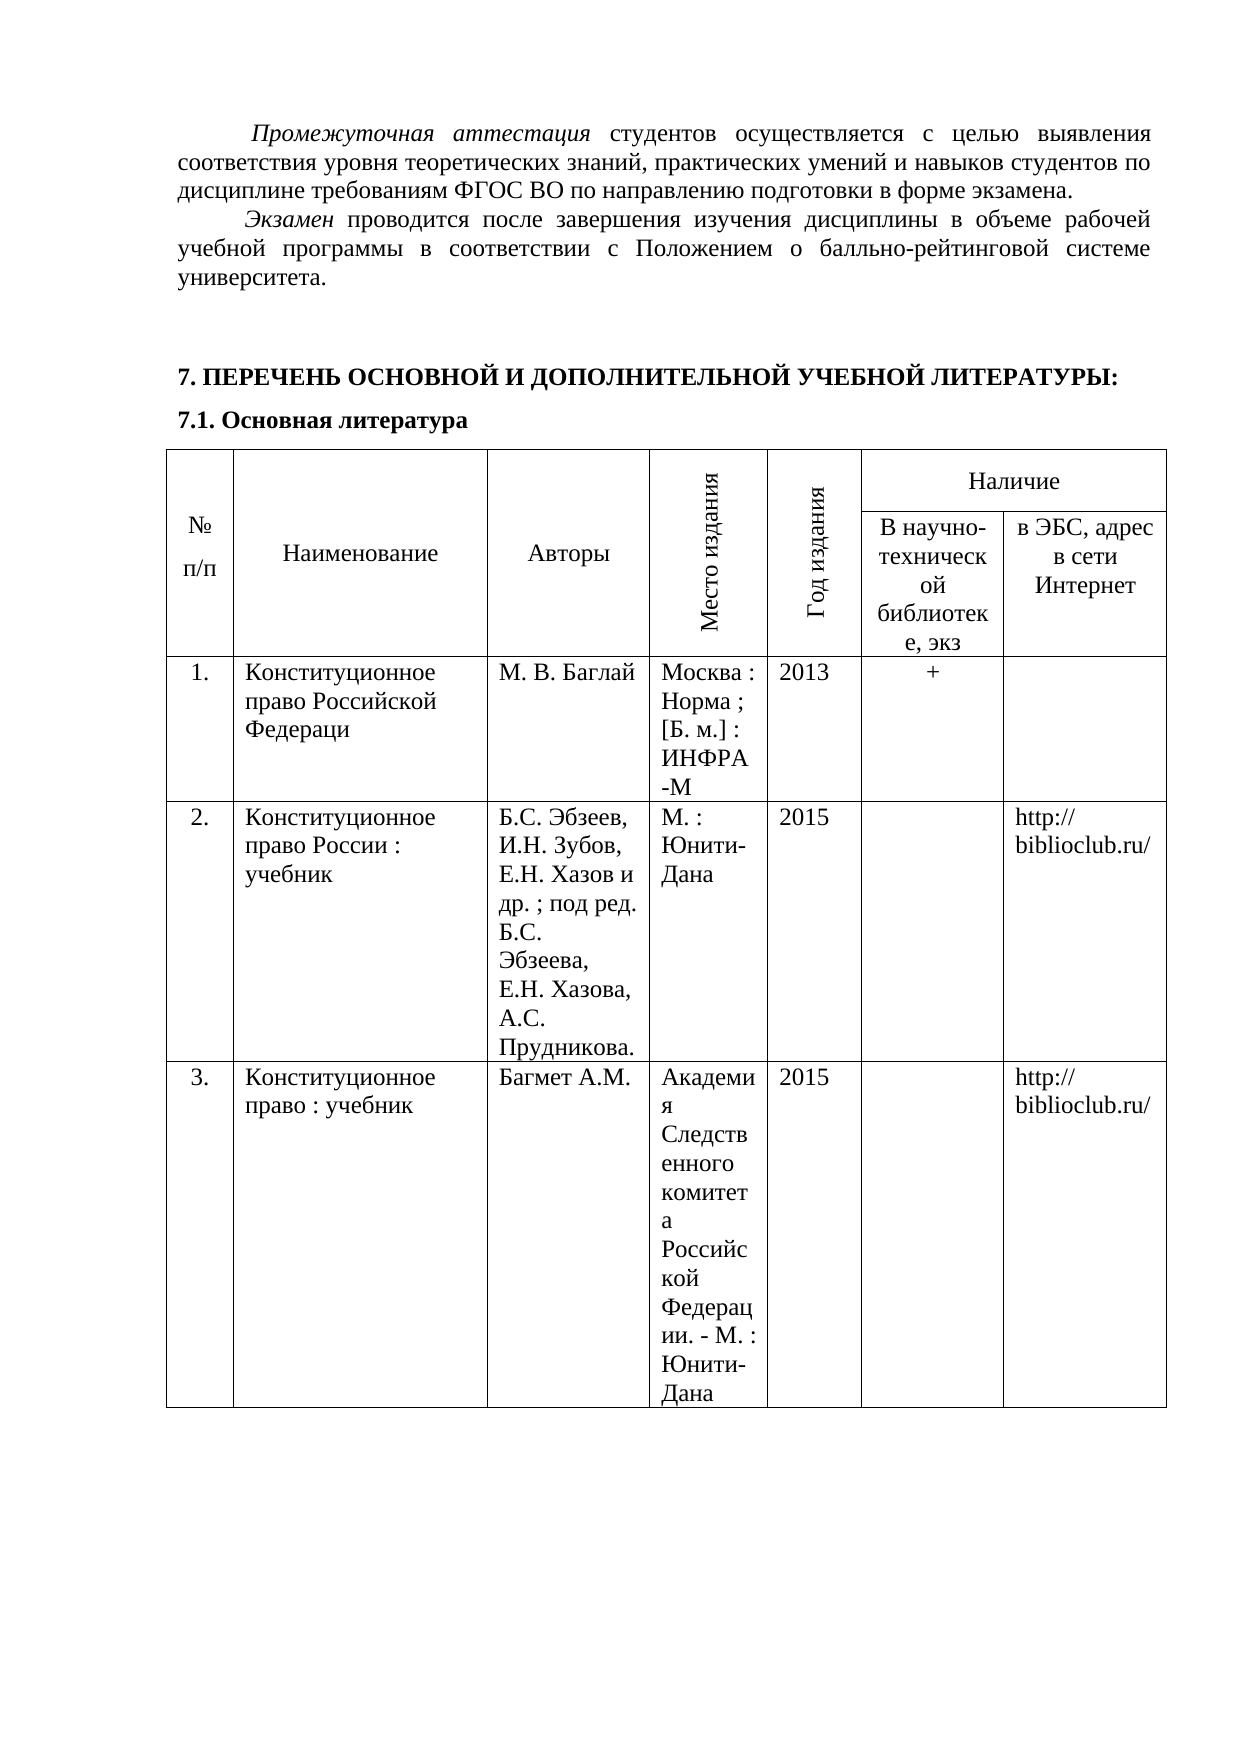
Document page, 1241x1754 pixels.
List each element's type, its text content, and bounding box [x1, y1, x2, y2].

text Экзамен проводится после завершения изучения дисциплины в объеме рабочей учебной программы в соответствии с Положением о балльно-рейтинговой системе университета. [177, 204, 1152, 291]
text 7.1. Основная литература [177, 406, 1152, 434]
table_cell http://biblioclub.ru/ [1004, 1062, 1166, 1407]
table_cell Москва : Норма ; [Б. м.] : ИНФРА-М [650, 657, 767, 801]
table_cell + [862, 657, 1003, 801]
table_cell http://biblioclub.ru/ [1004, 802, 1166, 1061]
table_cell В научно-технической библиотеке, экз [862, 512, 1003, 656]
table_header Наименование [234, 450, 487, 656]
table_cell 2. [167, 802, 233, 1061]
table_cell [862, 802, 1003, 1061]
table_cell 1. [167, 657, 233, 801]
table_cell Конституционное право Российской Федераци [234, 657, 487, 801]
table_header Место издания [650, 450, 767, 656]
text 7. ПЕРЕЧЕНЬ ОСНОВНОЙ И ДОПОЛНИТЕЛЬНОЙ УЧЕБНОЙ ЛИТЕРАТУРЫ: [177, 362, 1152, 391]
table_cell М. : Юнити-Дана [650, 802, 767, 1061]
table_cell Академия Следственного комитета Российской Федерации. - М. : Юнити-Дана [650, 1062, 767, 1407]
table_header Наличие [862, 450, 1166, 511]
table_cell Б.С. Эбзеев, И.Н. Зубов, Е.Н. Хазов и др. ; под ред. Б.С. Эбзеева, Е.Н. Хазова, А.С. Прудникова. [488, 802, 649, 1061]
table_header Авторы [488, 450, 649, 656]
table_cell Конституционное право : учебник [234, 1062, 487, 1407]
table_cell 2015 [768, 1062, 861, 1407]
table_header № п/п [167, 450, 233, 656]
table_cell [1004, 657, 1166, 801]
table_cell 2013 [768, 657, 861, 801]
text Промежуточная аттестация студентов осуществляется с целью выявления соответствия уровня теоретических знаний, практических умений и навыков студентов по дисциплине требованиям ФГОС ВО по направлению подготовки в форме экзамена. [177, 118, 1152, 204]
table_cell Конституционное право России : учебник [234, 802, 487, 1061]
table_cell 3. [167, 1062, 233, 1407]
table_cell М. В. Баглай [488, 657, 649, 801]
table_cell в ЭБС, адрес в сети Интернет [1004, 512, 1166, 656]
table_cell 2015 [768, 802, 861, 1061]
table_header Год издания [768, 450, 861, 656]
table_cell [862, 1062, 1003, 1407]
table_cell Багмет А.М. [488, 1062, 649, 1407]
